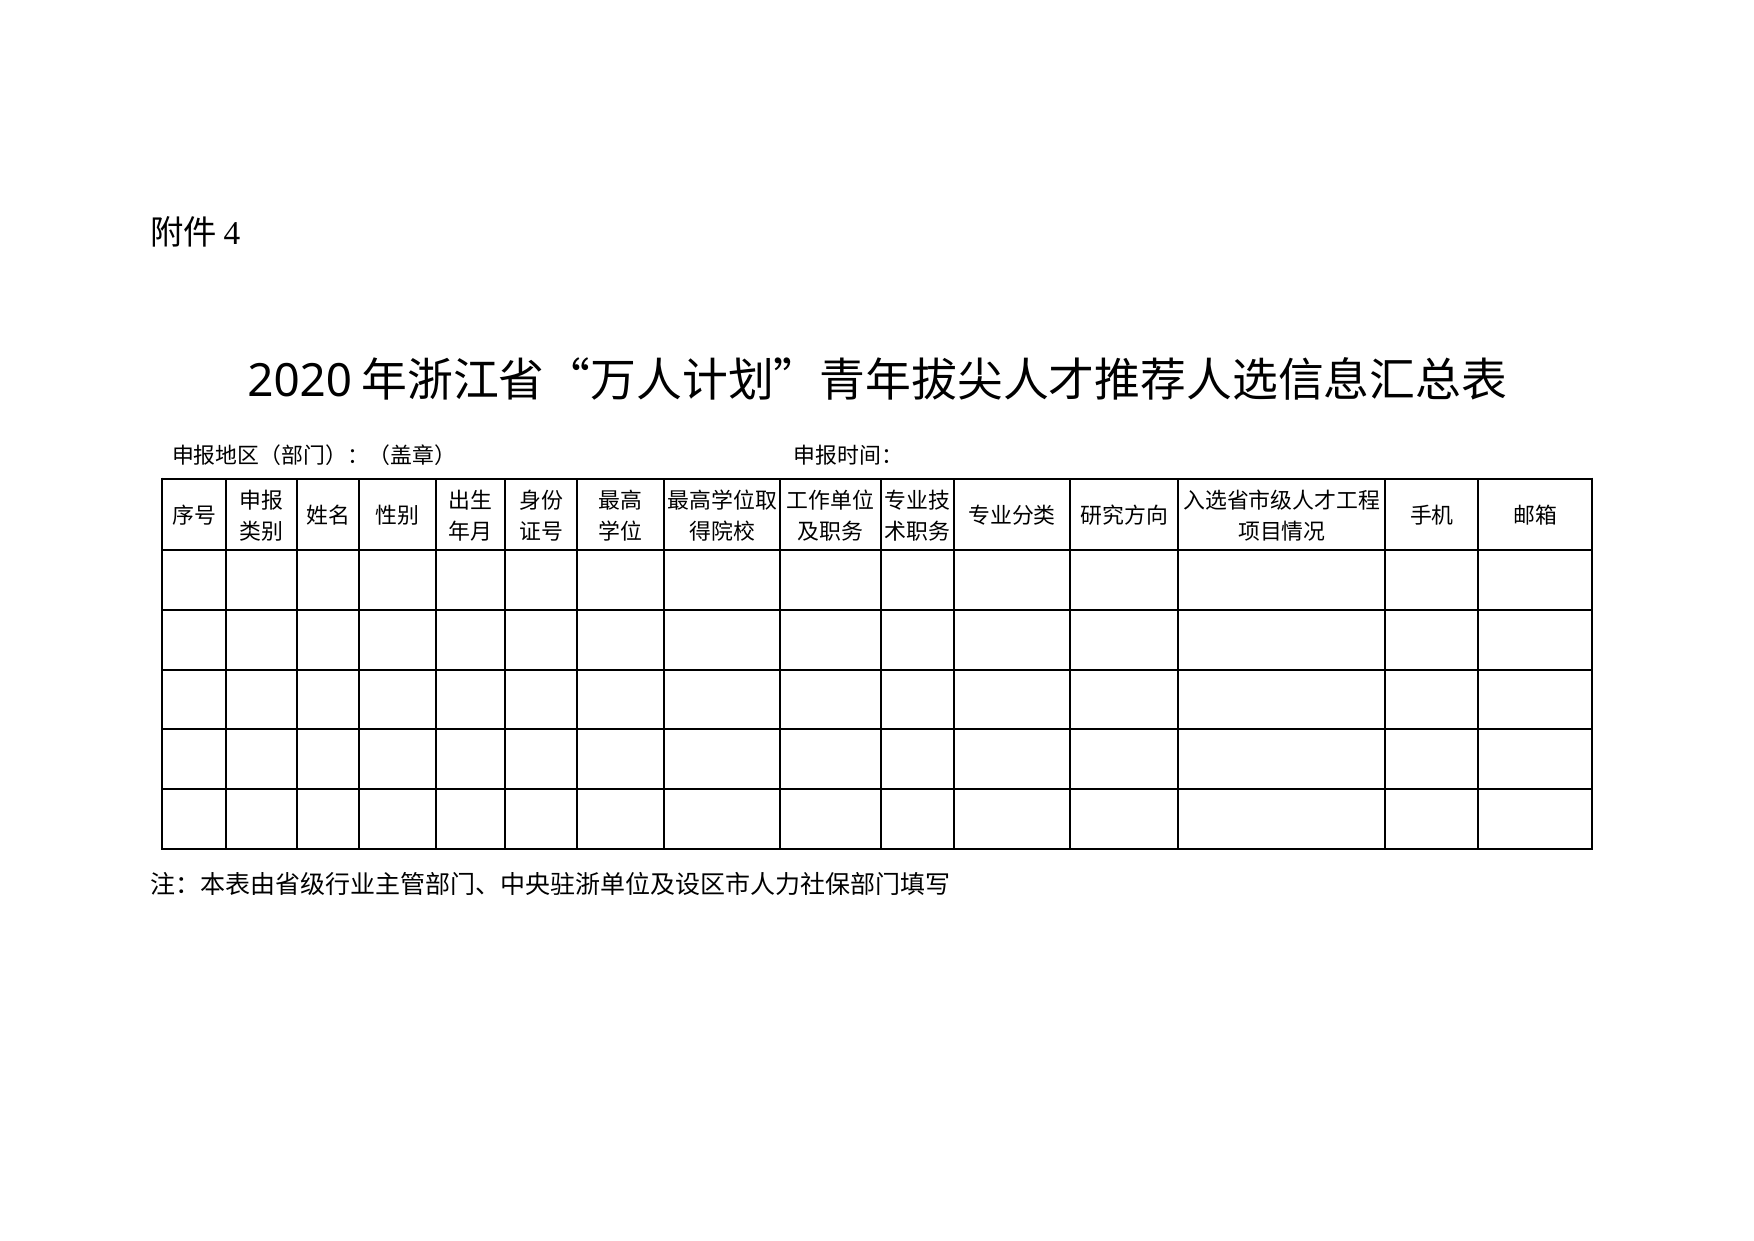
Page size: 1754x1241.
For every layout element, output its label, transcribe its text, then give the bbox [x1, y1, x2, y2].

table_cell [163, 551, 225, 609]
table_cell [665, 671, 779, 728]
table_cell [437, 790, 504, 848]
table_cell [360, 551, 435, 609]
table_header 最高学位取得院校 [665, 480, 779, 549]
table_cell [506, 671, 576, 728]
table_cell [506, 551, 576, 609]
table_header 专业技术职务 [882, 480, 953, 549]
table_cell [1179, 671, 1384, 728]
table_cell [955, 551, 1069, 609]
table_cell [882, 730, 953, 788]
table_cell [1386, 790, 1477, 848]
table_cell [437, 671, 504, 728]
table_cell [665, 790, 779, 848]
table_cell [1479, 671, 1591, 728]
table_cell [781, 671, 880, 728]
table_header 研究方向 [1071, 480, 1177, 549]
table_cell [298, 671, 358, 728]
table_header 出生 年月 [437, 480, 504, 549]
text 附件4 [150, 198, 1604, 263]
table_cell [163, 611, 225, 668]
table_cell [1479, 730, 1591, 788]
table_cell [506, 730, 576, 788]
table_cell [298, 790, 358, 848]
table_cell [1071, 611, 1177, 668]
table_header 专业分类 [955, 480, 1069, 549]
table_cell [437, 551, 504, 609]
table_cell [1071, 790, 1177, 848]
table_cell [955, 790, 1069, 848]
table_header 身份 证号 [506, 480, 576, 549]
table_cell [1386, 671, 1477, 728]
table_cell [955, 611, 1069, 668]
table_cell [1479, 790, 1591, 848]
table_cell [955, 730, 1069, 788]
table_cell [665, 730, 779, 788]
text 注：本表由省级行业主管部门、中央驻浙单位及设区市人力社保部门填写 [150, 850, 1604, 915]
table_cell [882, 611, 953, 668]
table_cell [163, 790, 225, 848]
table_header 性别 [360, 480, 435, 549]
table_cell [578, 790, 663, 848]
table_header 手机 [1386, 480, 1477, 549]
table_cell [1386, 551, 1477, 609]
table_cell [781, 551, 880, 609]
table_cell [227, 611, 296, 668]
table_header 姓名 [298, 480, 358, 549]
table_cell [1179, 730, 1384, 788]
table_cell [163, 730, 225, 788]
text 申报地区（部门）：（盖章） 申报时间： [150, 438, 1604, 470]
table_cell [506, 611, 576, 668]
table_header 序号 [163, 480, 225, 549]
table_cell [1071, 730, 1177, 788]
table_header 申报 类别 [227, 480, 296, 549]
table_header 邮箱 [1479, 480, 1591, 549]
table_cell [781, 790, 880, 848]
table_cell [665, 551, 779, 609]
table_cell [298, 611, 358, 668]
table_cell [1179, 790, 1384, 848]
table_cell [578, 671, 663, 728]
table_header 入选省市级人才工程项目情况 [1179, 480, 1384, 549]
table_header 工作单位及职务 [781, 480, 880, 549]
table_cell [506, 790, 576, 848]
text 2020年浙江省“万人计划”青年拔尖人才推荐人选信息汇总表 [150, 328, 1604, 425]
table_cell [360, 671, 435, 728]
table_cell [360, 790, 435, 848]
table_cell [781, 730, 880, 788]
table_cell [298, 551, 358, 609]
table_cell [1479, 551, 1591, 609]
table_cell [955, 671, 1069, 728]
table_cell [360, 730, 435, 788]
table_cell [437, 730, 504, 788]
table_cell [298, 730, 358, 788]
table_cell [578, 611, 663, 668]
table_cell [882, 551, 953, 609]
table_cell [1071, 551, 1177, 609]
table_cell [227, 790, 296, 848]
table_cell [227, 671, 296, 728]
table_cell [882, 671, 953, 728]
table_cell [578, 551, 663, 609]
table_cell [163, 671, 225, 728]
table_cell [227, 551, 296, 609]
table_cell [781, 611, 880, 668]
table_cell [1071, 671, 1177, 728]
table_cell [1179, 611, 1384, 668]
table_cell [1386, 730, 1477, 788]
table_cell [1179, 551, 1384, 609]
table_cell [578, 730, 663, 788]
table_cell [360, 611, 435, 668]
table_cell [437, 611, 504, 668]
table_cell [665, 611, 779, 668]
table_cell [882, 790, 953, 848]
table_cell [1479, 611, 1591, 668]
table_cell [1386, 611, 1477, 668]
table_cell [227, 730, 296, 788]
table_header 最高 学位 [578, 480, 663, 549]
